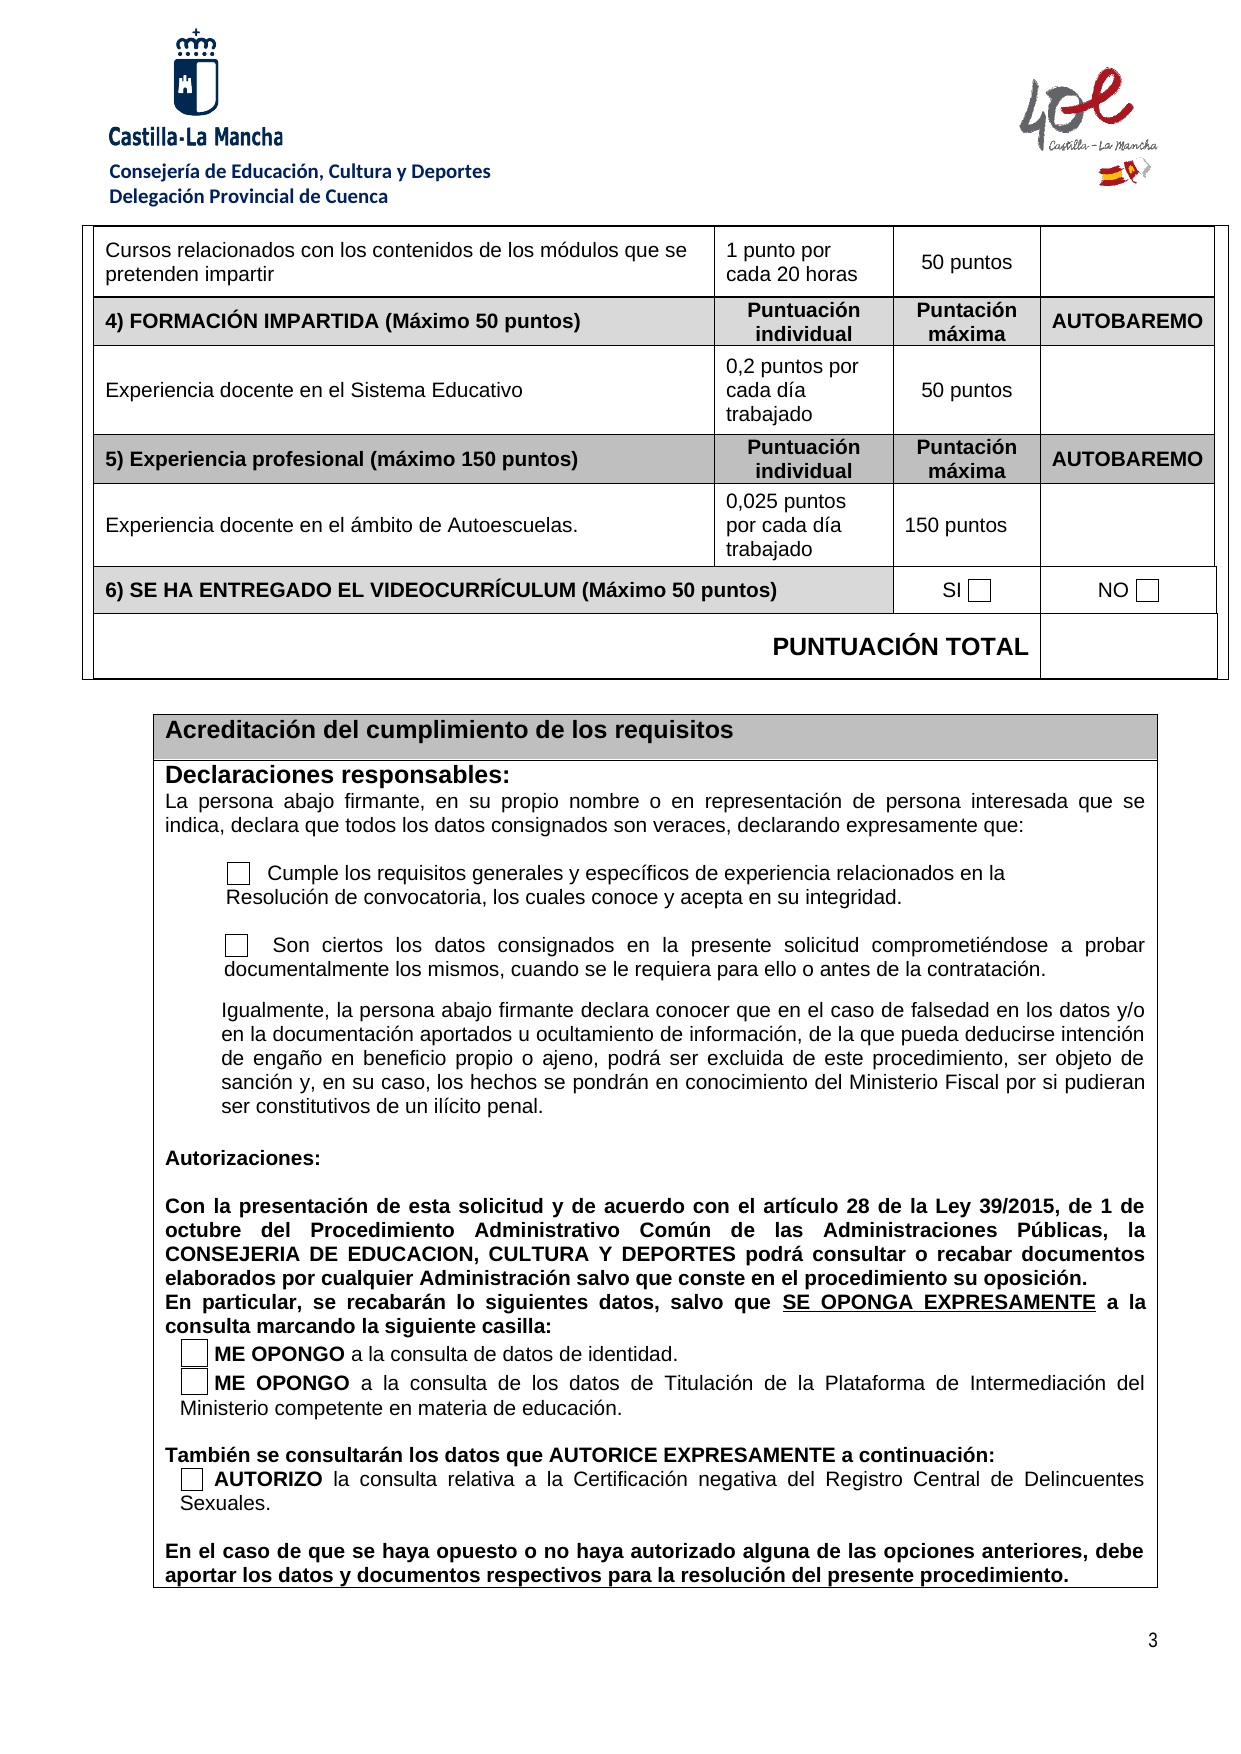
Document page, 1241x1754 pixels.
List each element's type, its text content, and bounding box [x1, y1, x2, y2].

table_cell [894, 484, 1040, 566]
table_cell [715, 484, 893, 566]
table_cell [94, 484, 714, 566]
table_cell [715, 227, 893, 296]
table_cell [94, 614, 1040, 678]
picture [109, 28, 283, 146]
table_header Acreditación del cumplimiento de los requisitos [154, 715, 1157, 759]
table_cell [715, 346, 893, 434]
table_cell [1041, 346, 1214, 434]
table_cell [894, 567, 1040, 613]
table_cell [894, 227, 1040, 296]
table_cell [1041, 227, 1214, 296]
table_cell [1215, 226, 1228, 679]
table_cell [94, 346, 714, 434]
table_cell [1041, 484, 1214, 566]
picture [1019, 67, 1158, 186]
table_cell [894, 346, 1040, 434]
table_cell [1041, 614, 1217, 678]
table_cell [1041, 567, 1216, 613]
table_cell [83, 226, 93, 679]
table_cell [94, 227, 714, 296]
